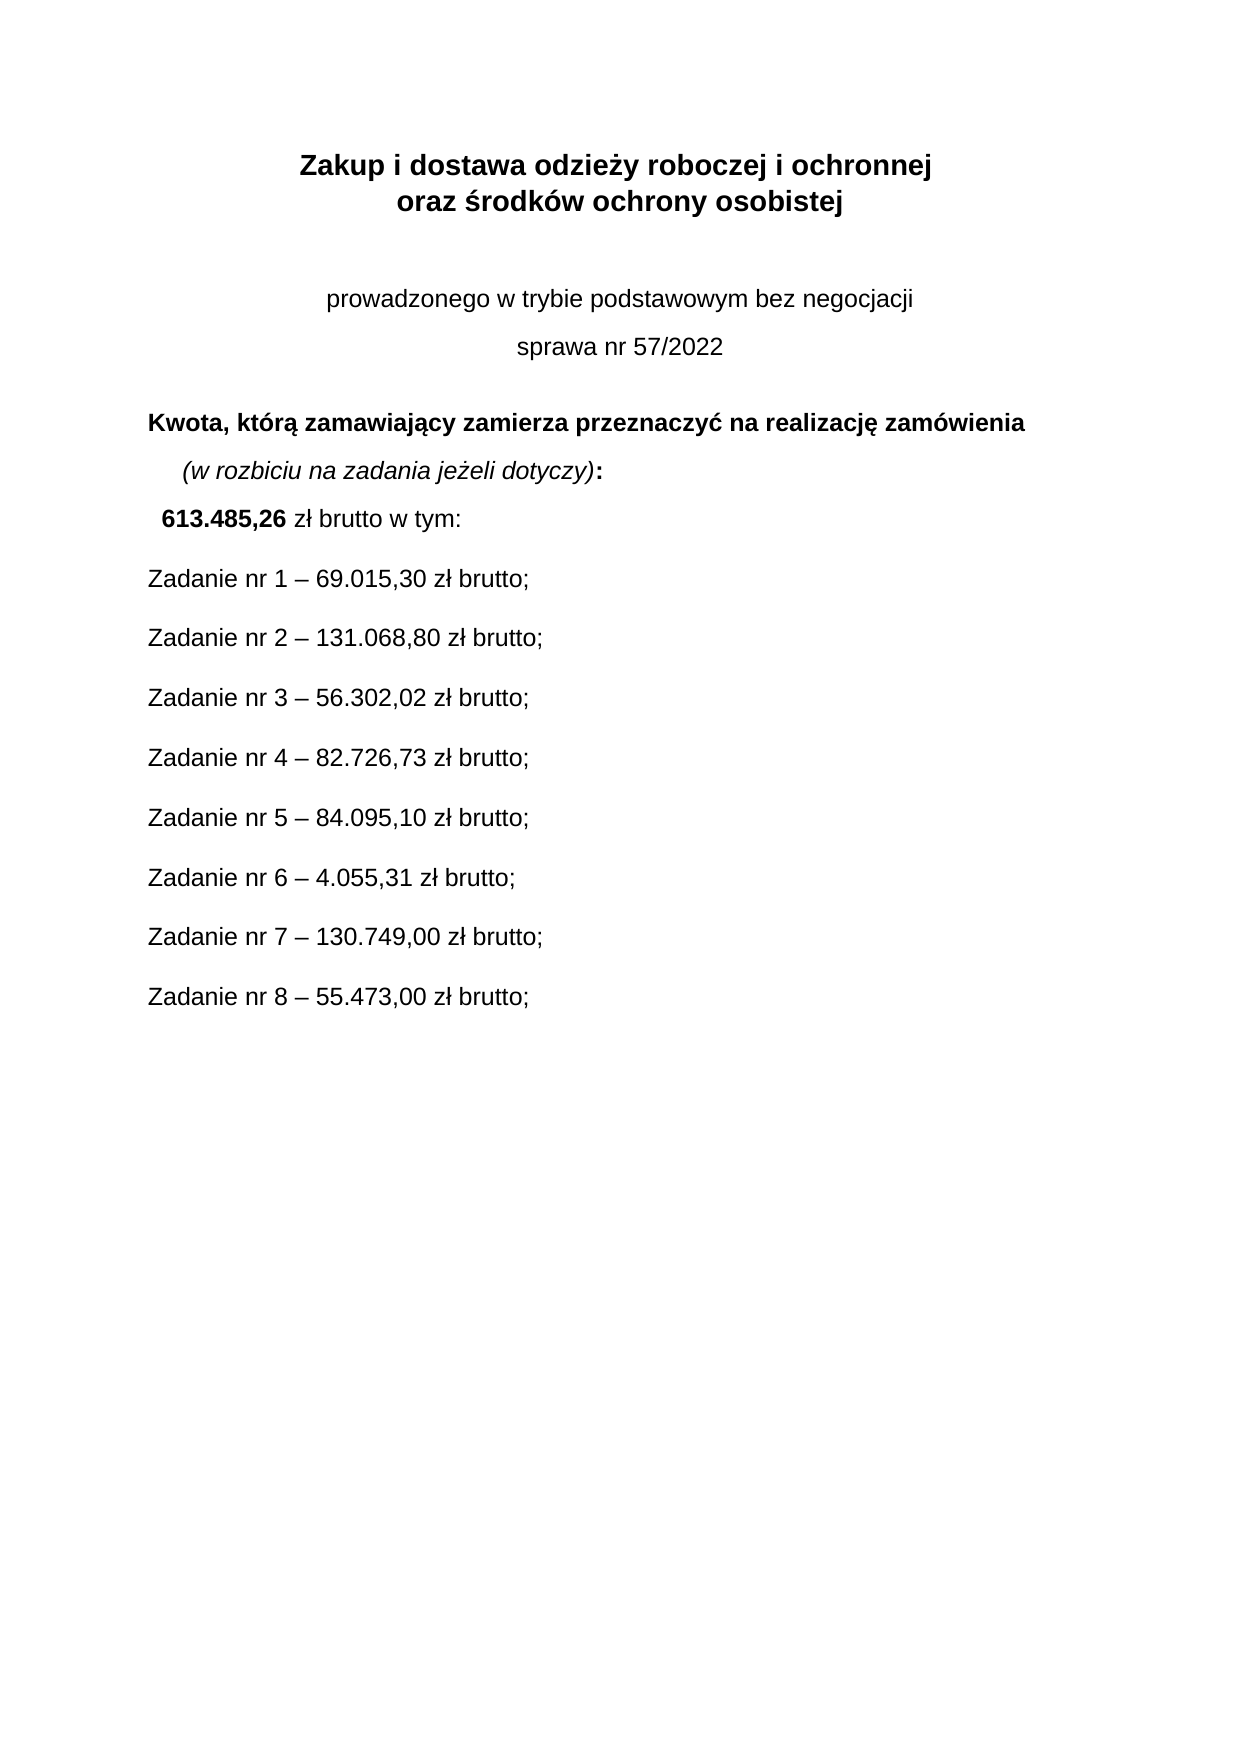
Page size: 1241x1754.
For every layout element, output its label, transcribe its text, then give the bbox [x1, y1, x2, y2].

text Zadanie nr 1 – 69.015,30 zł brutto; [148, 564, 1093, 592]
text (w rozbiciu na zadania jeżeli dotyczy): [148, 456, 1093, 485]
text Zadanie nr 6 – 4.055,31 zł brutto; [148, 863, 1093, 891]
text Zadanie nr 7 – 130.749,00 zł brutto; [148, 922, 1093, 951]
text 613.485,26 zł brutto w tym: [148, 504, 1093, 533]
text prowadzonego w trybie podstawowym bez negocjacji [148, 284, 1093, 313]
text Kwota, którą zamawiający zamierza przeznaczyć na realizację zamówienia [148, 408, 1093, 437]
text Zadanie nr 4 – 82.726,73 zł brutto; [148, 743, 1093, 772]
text sprawa nr 57/2022 [148, 332, 1093, 361]
text Zadanie nr 3 – 56.302,02 zł brutto; [148, 683, 1093, 712]
text Zakup i dostawa odzieży roboczej i ochronnej oraz środków ochrony osobistej [148, 148, 1093, 217]
text Zadanie nr 5 – 84.095,10 zł brutto; [148, 803, 1093, 832]
text Zadanie nr 8 – 55.473,00 zł brutto; [148, 982, 1093, 1011]
text Zadanie nr 2 – 131.068,80 zł brutto; [148, 623, 1093, 652]
